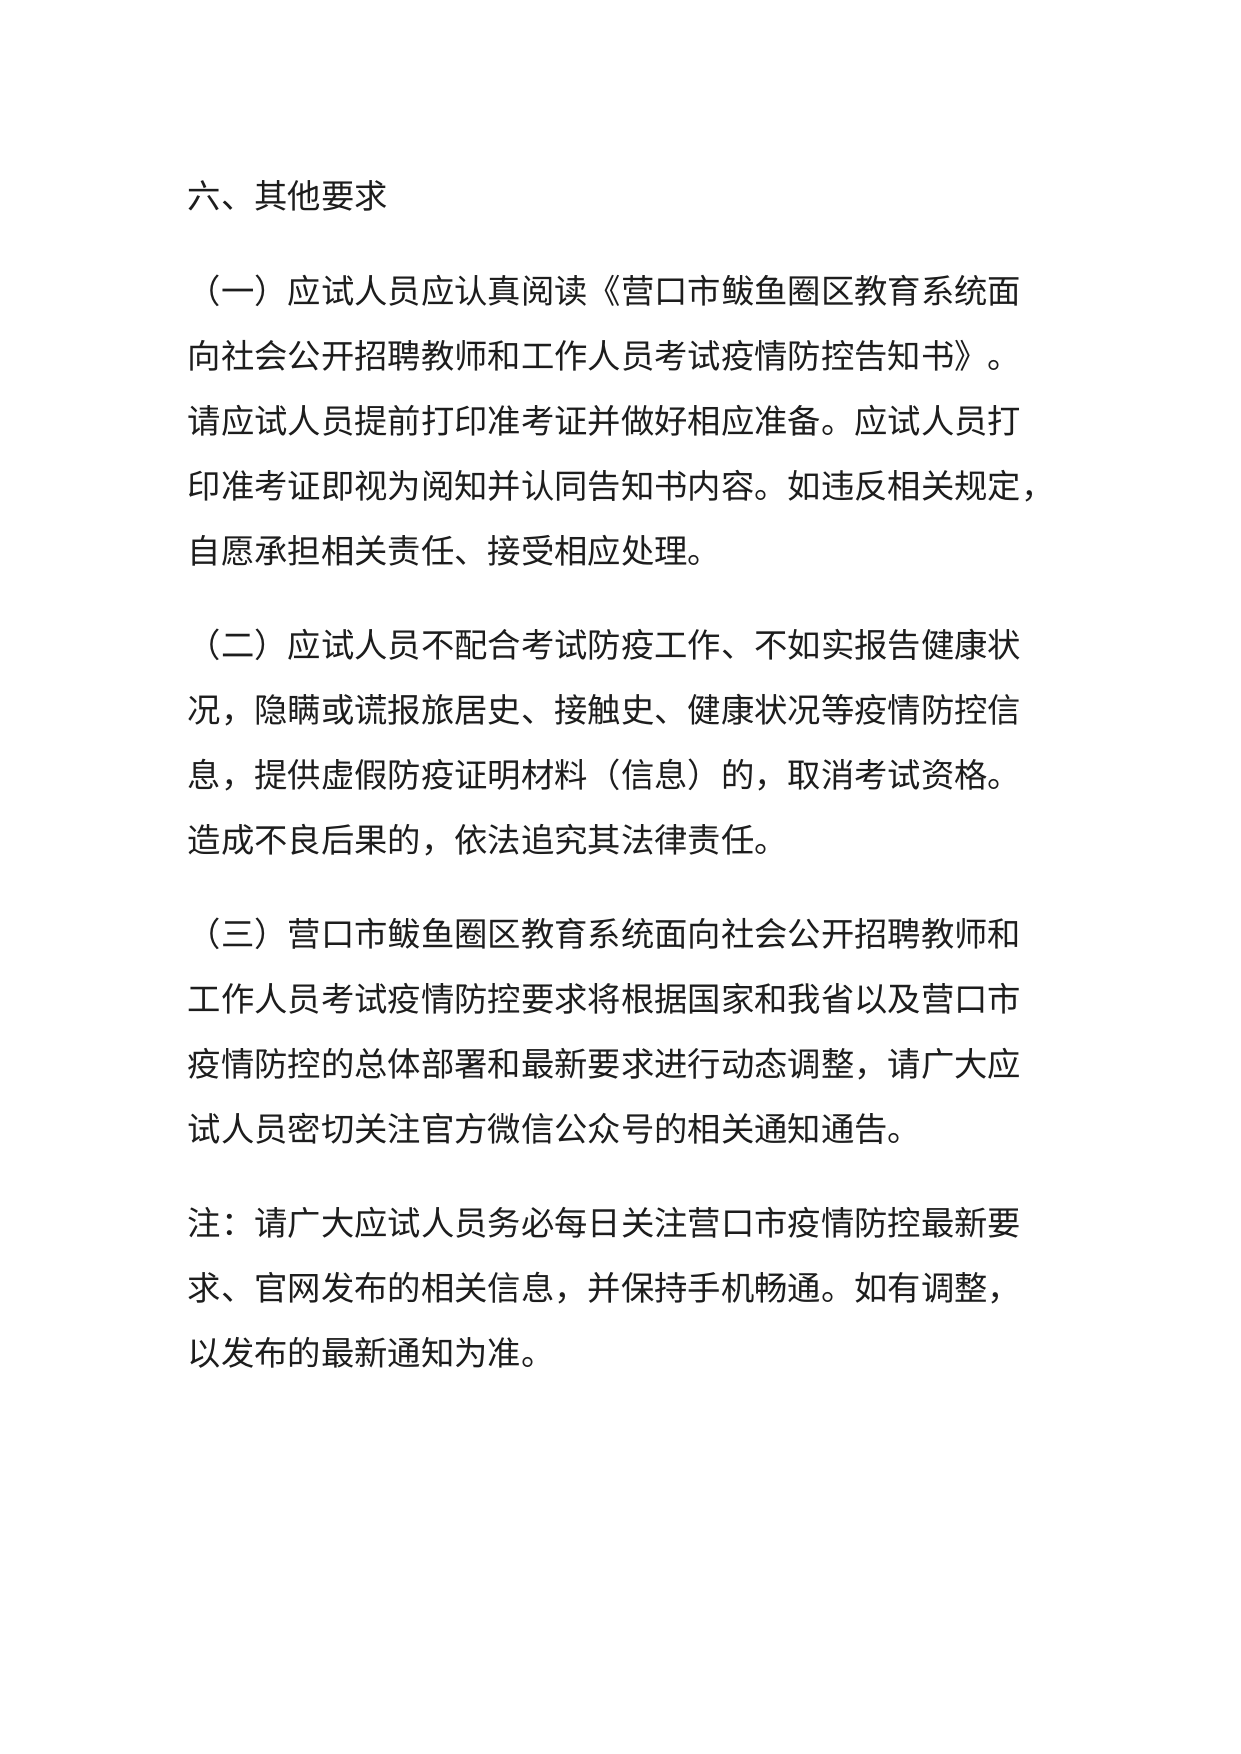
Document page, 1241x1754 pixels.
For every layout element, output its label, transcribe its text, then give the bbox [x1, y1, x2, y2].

text （二）应试人员不配合考试防疫工作、不如实报告健康状况，隐瞒或谎报旅居史、接触史、健康状况等疫情防控信息，提供虚假防疫证明材料（信息）的，取消考试资格。造成不良后果的，依法追究其法律责任。 [187, 610, 1053, 870]
text （三）营口市鲅鱼圈区教育系统面向社会公开招聘教师和工作人员考试疫情防控要求将根据国家和我省以及营口市疫情防控的总体部署和最新要求进行动态调整，请广大应试人员密切关注官方微信公众号的相关通知通告。 [187, 899, 1053, 1159]
text （一）应试人员应认真阅读《营口市鲅鱼圈区教育系统面向社会公开招聘教师和工作人员考试疫情防控告知书》。请应试人员提前打印准考证并做好相应准备。应试人员打印准考证即视为阅知并认同告知书内容。如违反相关规定，自愿承担相关责任、接受相应处理。 [187, 256, 1053, 581]
text 六、其他要求 [187, 162, 1053, 227]
text 注：请广大应试人员务必每日关注营口市疫情防控最新要求、官网发布的相关信息，并保持手机畅通。如有调整，以发布的最新通知为准。 [187, 1189, 1053, 1384]
